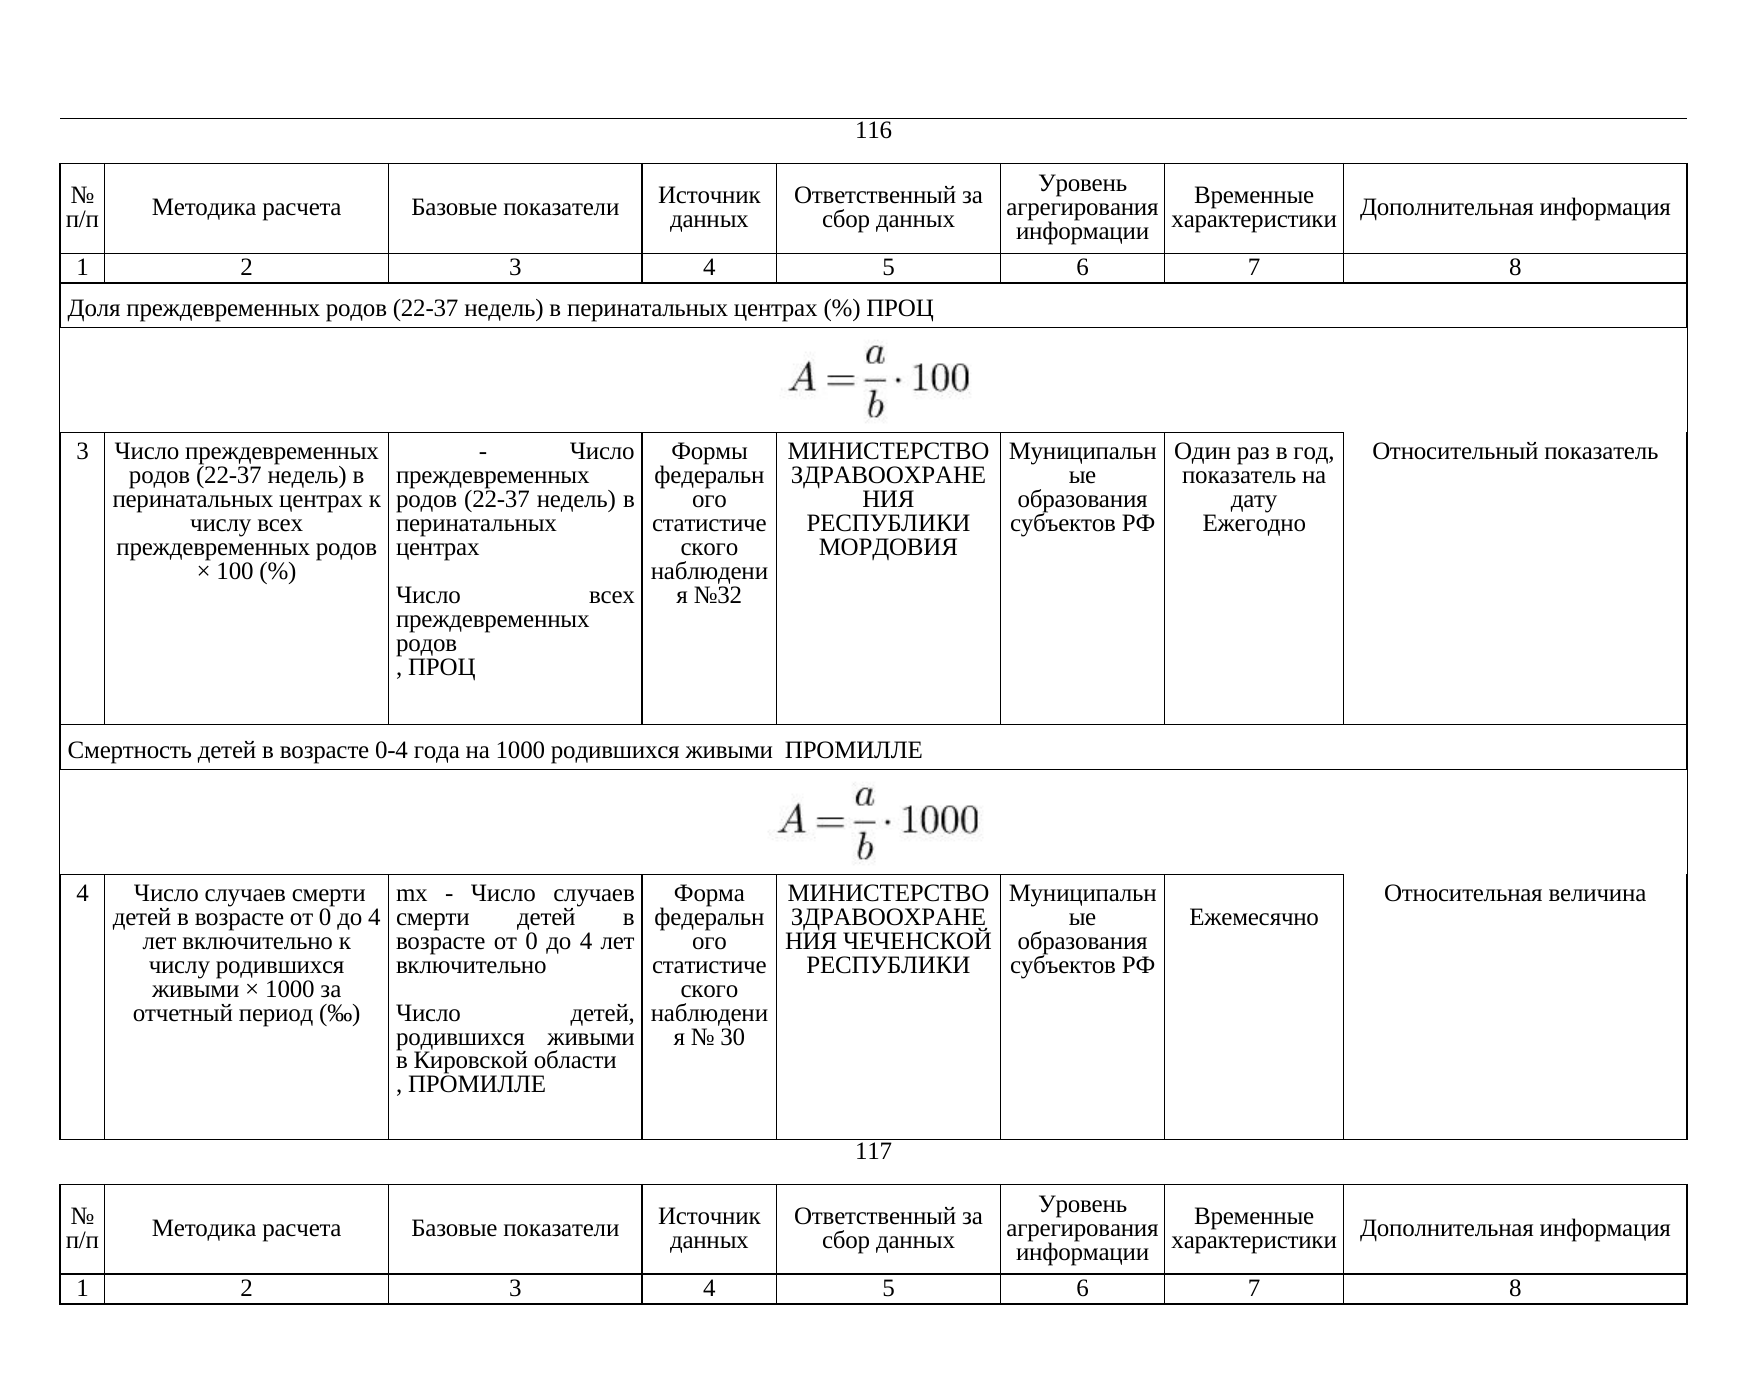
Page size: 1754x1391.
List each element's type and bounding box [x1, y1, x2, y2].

picture [60, 328, 1687, 432]
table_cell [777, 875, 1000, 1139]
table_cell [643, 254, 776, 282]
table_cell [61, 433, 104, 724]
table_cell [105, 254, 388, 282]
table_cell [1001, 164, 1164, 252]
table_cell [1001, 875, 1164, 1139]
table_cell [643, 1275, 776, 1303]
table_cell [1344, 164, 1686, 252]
picture [60, 770, 1687, 874]
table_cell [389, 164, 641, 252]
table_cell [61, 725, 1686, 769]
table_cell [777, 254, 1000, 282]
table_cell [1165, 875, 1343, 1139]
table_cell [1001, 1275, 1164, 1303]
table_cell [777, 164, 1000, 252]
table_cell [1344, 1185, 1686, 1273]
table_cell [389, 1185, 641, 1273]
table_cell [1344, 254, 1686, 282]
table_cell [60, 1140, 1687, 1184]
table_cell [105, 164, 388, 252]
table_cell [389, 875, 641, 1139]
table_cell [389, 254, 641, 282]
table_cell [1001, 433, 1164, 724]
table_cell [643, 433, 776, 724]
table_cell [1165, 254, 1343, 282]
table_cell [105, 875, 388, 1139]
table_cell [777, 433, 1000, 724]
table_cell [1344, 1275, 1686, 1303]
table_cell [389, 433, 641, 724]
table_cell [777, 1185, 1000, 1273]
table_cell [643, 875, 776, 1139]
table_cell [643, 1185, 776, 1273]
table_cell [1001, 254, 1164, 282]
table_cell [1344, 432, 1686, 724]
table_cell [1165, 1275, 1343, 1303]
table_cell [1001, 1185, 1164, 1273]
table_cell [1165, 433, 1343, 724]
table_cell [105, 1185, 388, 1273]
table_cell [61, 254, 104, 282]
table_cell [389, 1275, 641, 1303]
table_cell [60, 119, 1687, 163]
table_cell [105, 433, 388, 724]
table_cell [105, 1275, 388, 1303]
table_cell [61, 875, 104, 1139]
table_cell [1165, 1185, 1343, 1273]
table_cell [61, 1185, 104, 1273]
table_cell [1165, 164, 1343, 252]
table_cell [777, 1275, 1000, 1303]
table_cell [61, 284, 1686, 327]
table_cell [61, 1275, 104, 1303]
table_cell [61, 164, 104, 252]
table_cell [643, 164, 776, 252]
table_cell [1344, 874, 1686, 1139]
